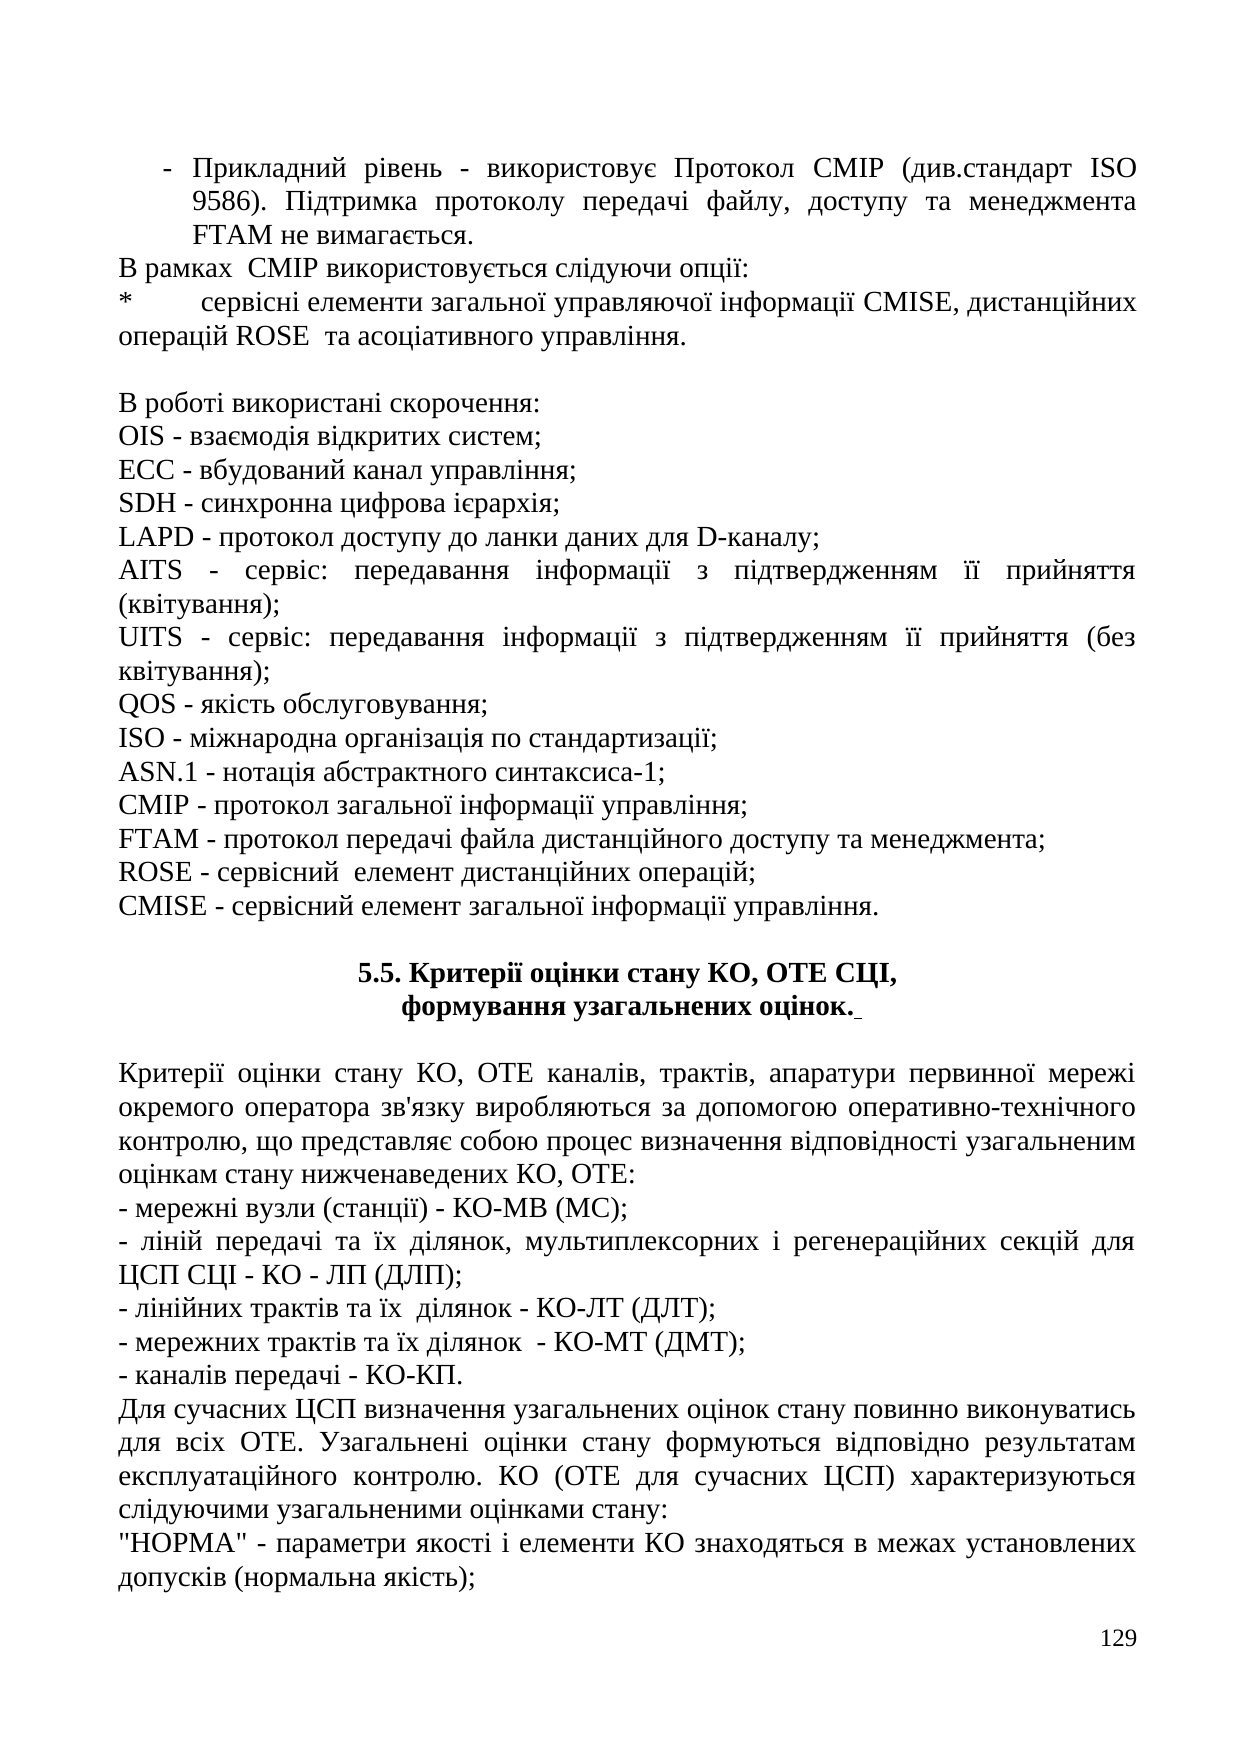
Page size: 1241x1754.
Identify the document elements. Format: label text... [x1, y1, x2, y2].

text AITS - сервіс: передавання інформації з підтвердженням її прийняття (квітування); [118, 552, 1137, 619]
text - мережні вузли (станції) - КО-МВ (МС); [118, 1190, 1137, 1223]
text - ліній передачі та їх ділянок, мультиплексорних і регенераційних секцій для ЦСП СЦІ - КО - ЛП (ДЛП); [118, 1223, 1137, 1290]
text ECC - вбудований канал управління; [118, 452, 1137, 485]
text ASN.1 - нотація абстрактного синтаксиса-1; [118, 754, 1137, 787]
text - каналів передачі - КО-КП. [118, 1357, 1137, 1391]
text В рамках CMIP використовується слідуючи опції: [118, 251, 1137, 284]
text ROSE - сервісний елемент дистанційних операцій; [118, 854, 1137, 888]
text UITS - сервіс: передавання інформації з підтвердженням її прийняття (без квітування); [118, 619, 1137, 687]
text "НОРМА" - параметри якості і елементи КО знаходяться в межах установлених допусків (нормальна якість); [118, 1525, 1137, 1592]
text QOS - якість обслуговування; [118, 687, 1137, 720]
text Критерії оцінки стану КО, ОТЕ каналів, трактів, апаратури первинної мережі окремого оператора зв'язку виробляються за допомогою оперативно-технічного контролю, що представляє собою процес визначення відповідності узагальненим оцінкам стану нижченаведених КО, ОТЕ: [118, 1056, 1137, 1190]
text Для сучасних ЦСП визначення узагальнених оцінок стану повинно виконуватись для всіх ОТЕ. Узагальнені оцінки стану формуються відповідно результатам експлуатаційного контролю. КО (ОТЕ для сучасних ЦСП) характеризуються слідуючими узагальненими оцінками стану: [118, 1391, 1137, 1525]
text LAPD - протокол доступу до ланки даних для D-каналу; [118, 519, 1137, 552]
text 5.5. Критерії оцінки стану КО, ОТЕ СЦІ, [118, 955, 1137, 988]
text формування узагальнених оцінок. [118, 988, 1137, 1022]
text FTAM - протокол передачі файла дистанційного доступу та менеджмента; [118, 821, 1137, 854]
text - мережних трактів та їх ділянок - КО-МТ (ДМТ); [118, 1324, 1137, 1357]
text CMISE - сервісний елемент загальної інформації управління. [118, 888, 1137, 921]
text - лінійних трактів та їх ділянок - КО-ЛТ (ДЛТ); [118, 1290, 1137, 1324]
text SDH - синхронна цифрова ієрархія; [118, 485, 1137, 519]
text ISO - міжнародна організація по стандартизації; [118, 720, 1137, 754]
list Прикладний рівень - використовує Протокол CMIP (див.стандарт ISO 9586). Підтримка протоколу передачі файлу, доступу та менеджмента FTAM не вимагається. [162, 150, 1137, 251]
text CMIP - протокол загальної інформації управління; [118, 787, 1137, 821]
text В роботі використані скорочення: [118, 385, 1137, 418]
text OIS - взаємодія відкритих систем; [118, 418, 1137, 452]
list сервісні елементи загальної управляючої інформації CMISE, дистанційних операцій ROSE та асоціативного управління. [118, 284, 1137, 351]
